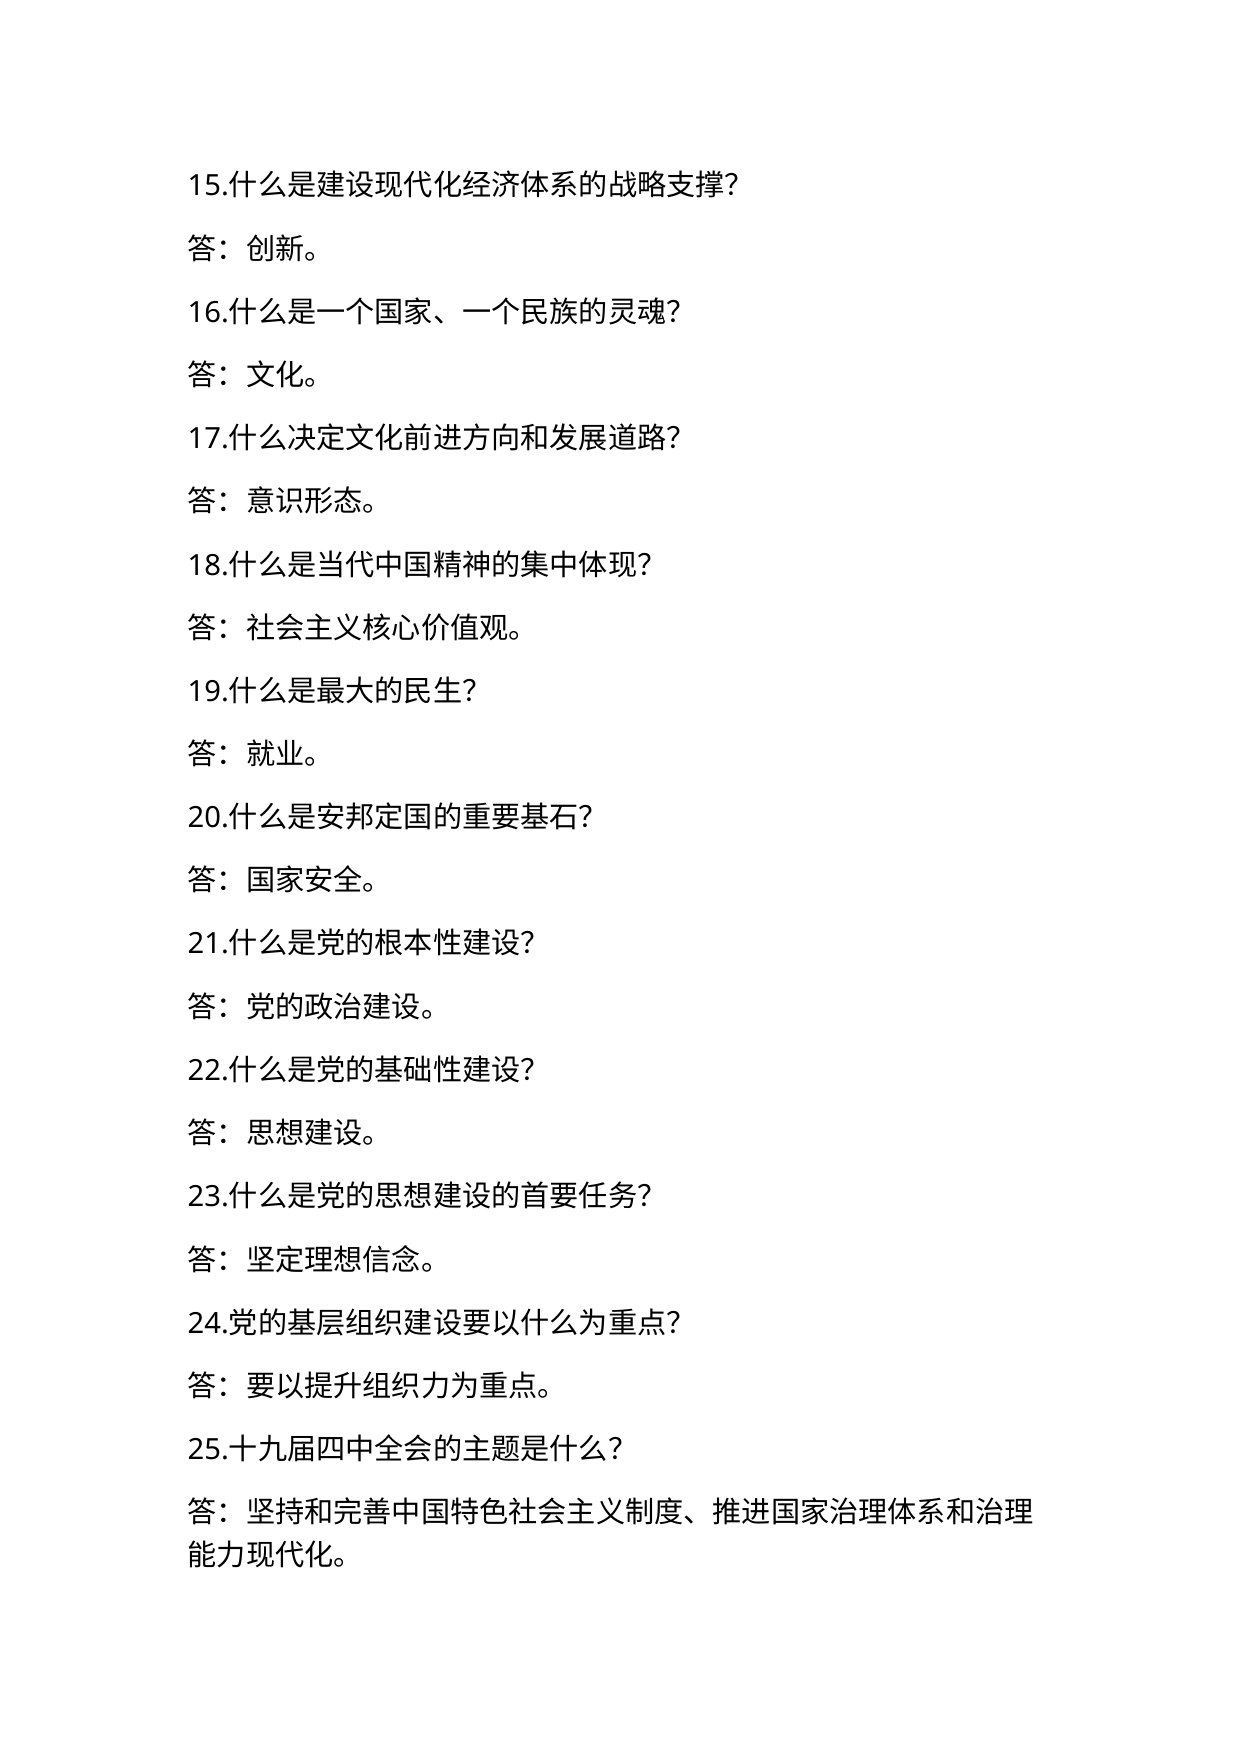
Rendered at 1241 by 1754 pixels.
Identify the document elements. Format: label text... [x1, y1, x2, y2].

text 答：社会主义核心价值观。 [187, 604, 1053, 647]
text 22.什么是党的基础性建设？ [187, 1046, 1053, 1089]
text 答：党的政治建设。 [187, 983, 1053, 1026]
text 16.什么是一个国家、一个民族的灵魂？ [187, 288, 1053, 331]
text 21.什么是党的根本性建设？ [187, 920, 1053, 962]
text 答：国家安全。 [187, 857, 1053, 899]
text 答：思想建设。 [187, 1110, 1053, 1152]
text 答：就业。 [187, 731, 1053, 773]
text 23.什么是党的思想建设的首要任务？ [187, 1173, 1053, 1215]
text 答：坚定理想信念。 [187, 1236, 1053, 1278]
text 20.什么是安邦定国的重要基石？ [187, 794, 1053, 836]
text 答：坚持和完善中国特色社会主义制度、推进国家治理体系和治理能力现代化。 [187, 1489, 1053, 1573]
text 19.什么是最大的民生？ [187, 667, 1053, 710]
text 24.党的基层组织建设要以什么为重点？ [187, 1299, 1053, 1342]
text 25.十九届四中全会的主题是什么？ [187, 1426, 1053, 1468]
text 答：要以提升组织力为重点。 [187, 1362, 1053, 1405]
text 答：文化。 [187, 352, 1053, 394]
text 答：意识形态。 [187, 478, 1053, 520]
text 17.什么决定文化前进方向和发展道路？ [187, 415, 1053, 457]
text 15.什么是建设现代化经济体系的战略支撑？ [187, 162, 1053, 204]
text 答：创新。 [187, 225, 1053, 267]
text 18.什么是当代中国精神的集中体现？ [187, 541, 1053, 583]
